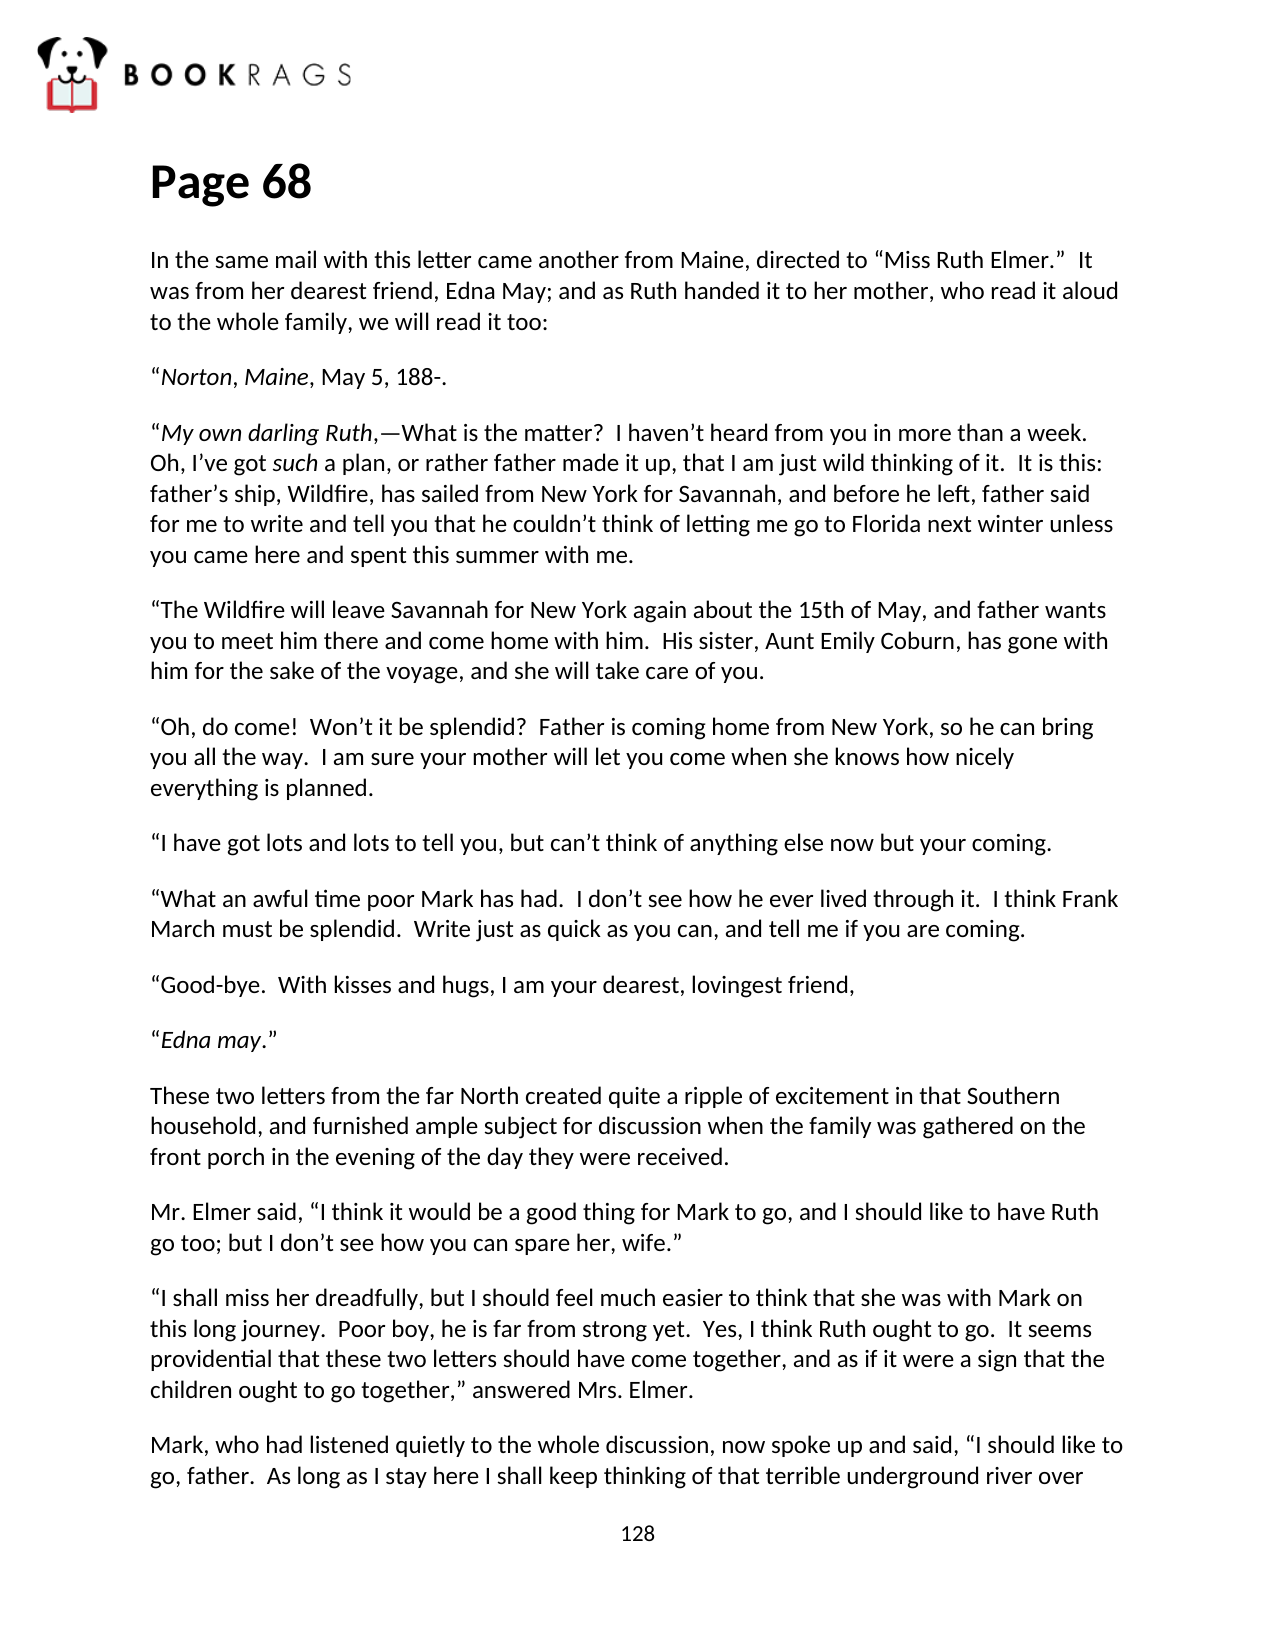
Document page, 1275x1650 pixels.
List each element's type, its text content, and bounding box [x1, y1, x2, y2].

text “Good-bye. With kisses and hugs, I am your dearest, lovingest friend, [150, 969, 1125, 999]
text Mr. Elmer said, “I think it would be a good thing for Mark to go, and I should like to have Ruth go too; but I don’t see how you can spare her, wife.” [150, 1197, 1125, 1258]
text Page 68 [150, 150, 1125, 211]
text “Norton, Maine, May 5, 188-. [150, 361, 1125, 392]
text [150, 1430, 1125, 1491]
text “I shall miss her dreadfully, but I should feel much easier to think that she was with Mark on this long journey. Poor boy, he is far from strong yet. Yes, I think Ruth ought to go. It seems providential that these two letters should have come together, and as if it were a sign that the children ought to go together,” answered Mrs. Elmer. [150, 1283, 1125, 1405]
text “Oh, do come! Won’t it be splendid? Father is coming home from New York, so he can bring you all the way. I am sure your mother will let you come when she knows how nicely everything is planned. [150, 711, 1125, 802]
text “I have got lots and lots to tell you, but can’t think of anything else now but your coming. [150, 827, 1125, 858]
picture [37, 37, 351, 113]
text “What an awful time poor Mark has had. I don’t see how he ever lived through it. I think Frank March must be splendid. Write just as quick as you can, and tell me if you are coming. [150, 883, 1125, 944]
text “The Wildfire will leave Savannah for New York again about the 15th of May, and father wants you to meet him there and come home with him. His sister, Aunt Emily Coburn, has gone with him for the sake of the voyage, and she will take care of you. [150, 594, 1125, 686]
text “Edna may.” [150, 1024, 1125, 1055]
text In the same mail with this letter came another from Maine, directed to “Miss Ruth Elmer.” It was from her dearest friend, Edna May; and as Ruth handed it to her mother, who read it aloud to the whole family, we will read it too: [150, 244, 1125, 336]
text “My own darling Ruth,—­What is the matter? I haven’t heard from you in more than a week. Oh, I’ve got such a plan, or rather father made it up, that I am just wild thinking of it. It is this: father’s ship, Wildfire, has sailed from New York for Savannah, and before he left, father said for me to write and tell you that he couldn’t think of letting me go to Florida next winter unless you came here and spent this summer with me. [150, 417, 1125, 569]
text These two letters from the far North created quite a ripple of excitement in that Southern household, and furnished ample subject for discussion when the family was gathered on the front porch in the evening of the day they were received. [150, 1080, 1125, 1172]
